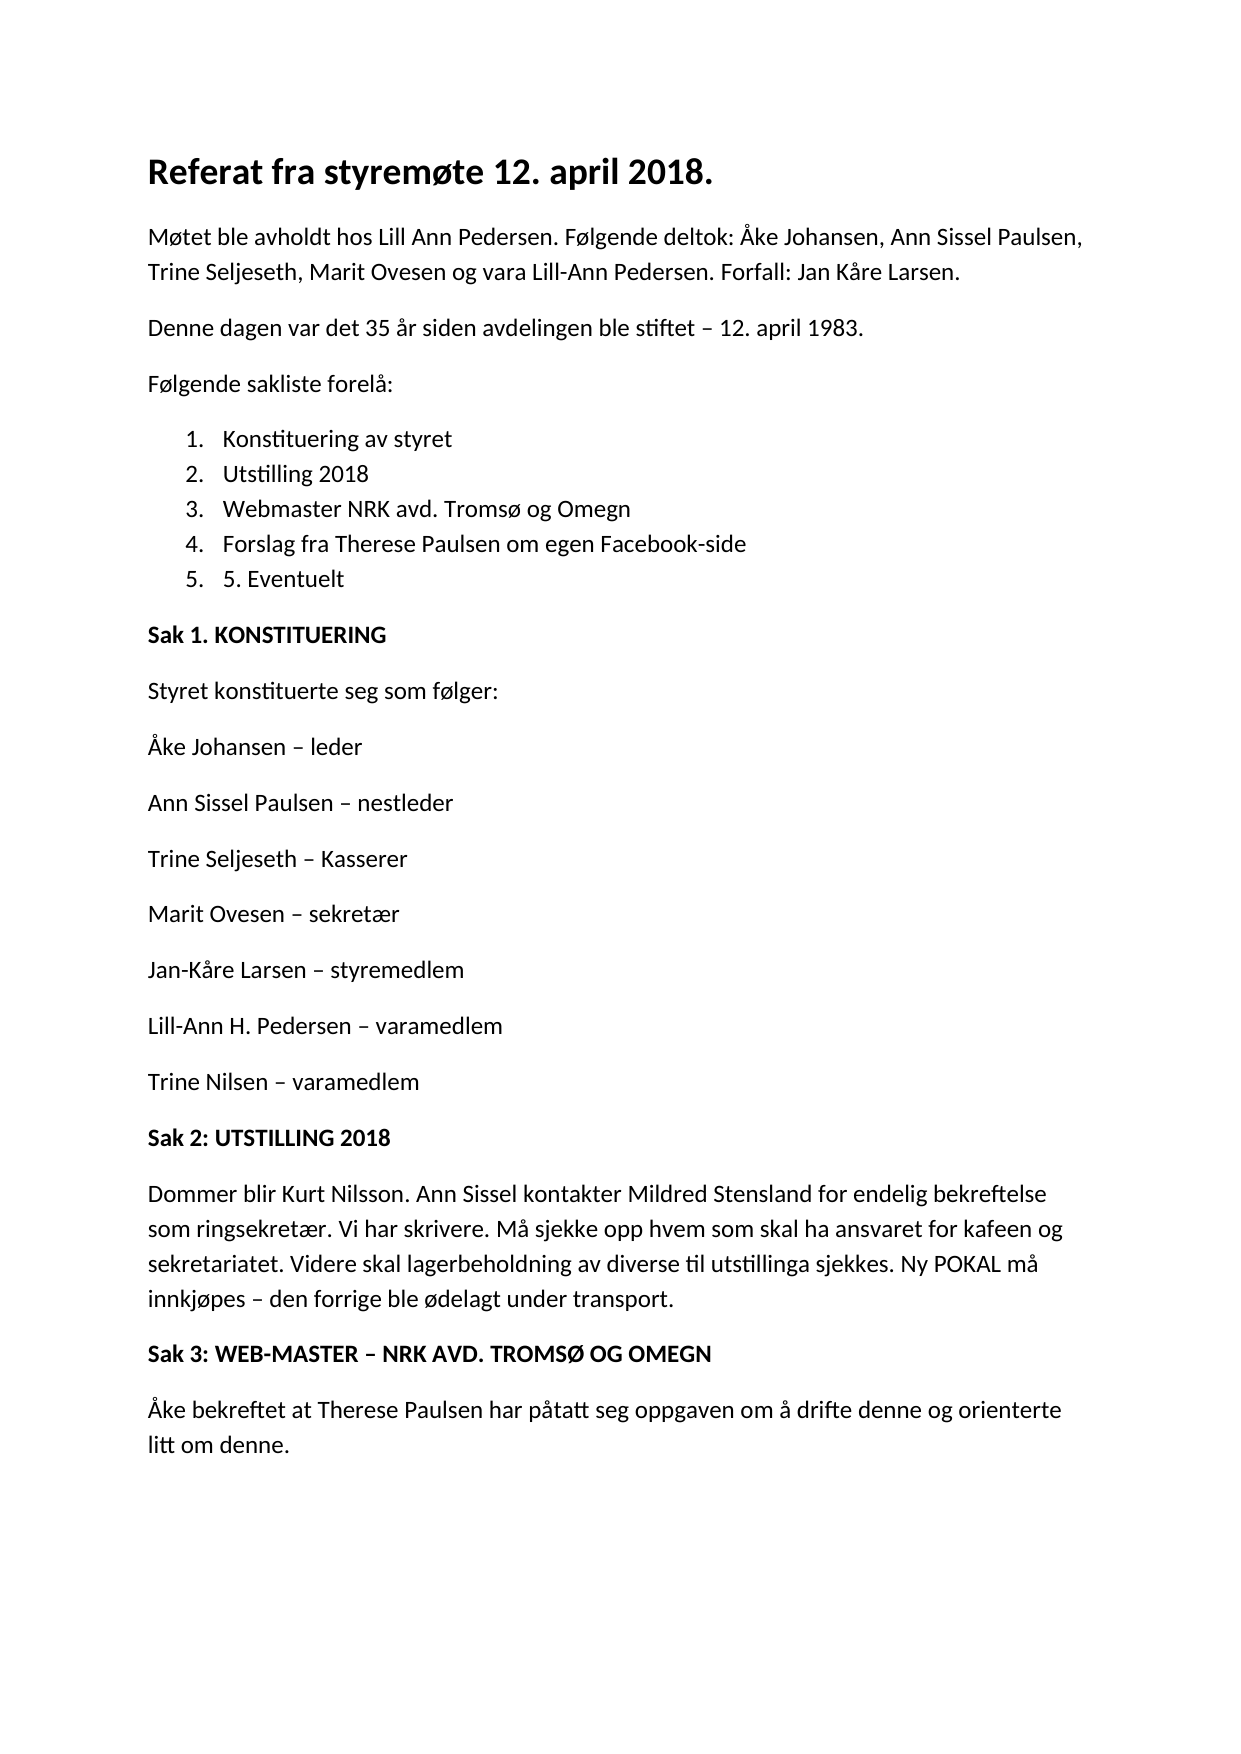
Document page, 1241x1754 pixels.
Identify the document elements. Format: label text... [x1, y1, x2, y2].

text Dommer blir Kurt Nilsson. Ann Sissel kontakter Mildred Stensland for endelig bekreftelse som ringsekretær. Vi har skrivere. Må sjekke opp hvem som skal ha ansvaret for kafeen og sekretariatet. Videre skal lagerbeholdning av diverse til utstillinga sjekkes. Ny POKAL må innkjøpes – den forrige ble ødelagt under transport. [148, 1178, 1093, 1313]
text Marit Ovesen – sekretær [148, 899, 1093, 929]
text Styret konstituerte seg som følger: [148, 675, 1093, 706]
text Sak 2: UTSTILLING 2018 [148, 1122, 1093, 1152]
text Sak 3: WEB-MASTER – NRK AVD. TROMSØ OG OMEGN [148, 1339, 1093, 1369]
text Sak 1. KONSTITUERING [148, 619, 1093, 650]
list Konstituering av styret [185, 424, 1093, 454]
text Åke Johansen – leder [148, 731, 1093, 762]
list Webmaster NRK avd. Tromsø og Omegn [185, 494, 1093, 524]
text Trine Seljeseth – Kasserer [148, 843, 1093, 873]
list 5. Eventuelt [185, 564, 1093, 594]
list Utstilling 2018 [185, 459, 1093, 489]
text Møtet ble avholdt hos Lill Ann Pedersen. Følgende deltok: Åke Johansen, Ann Sissel Paulsen, Trine Seljeseth, Marit Ovesen og vara Lill-Ann Pedersen. Forfall: Jan Kåre Larsen. [148, 221, 1093, 287]
text Lill-Ann H. Pedersen – varamedlem [148, 1010, 1093, 1041]
list Forslag fra Therese Paulsen om egen Facebook-side [185, 529, 1093, 559]
text Referat fra styremøte 12. april 2018. [148, 148, 1093, 193]
text Jan-Kåre Larsen – styremedlem [148, 954, 1093, 985]
text Åke bekreftet at Therese Paulsen har påtatt seg oppgaven om å drifte denne og orienterte litt om denne. [148, 1394, 1093, 1460]
text Denne dagen var det 35 år siden avdelingen ble stiftet – 12. april 1983. [148, 312, 1093, 342]
text Ann Sissel Paulsen – nestleder [148, 787, 1093, 817]
text Følgende sakliste forelå: [148, 368, 1093, 398]
text Trine Nilsen – varamedlem [148, 1066, 1093, 1097]
